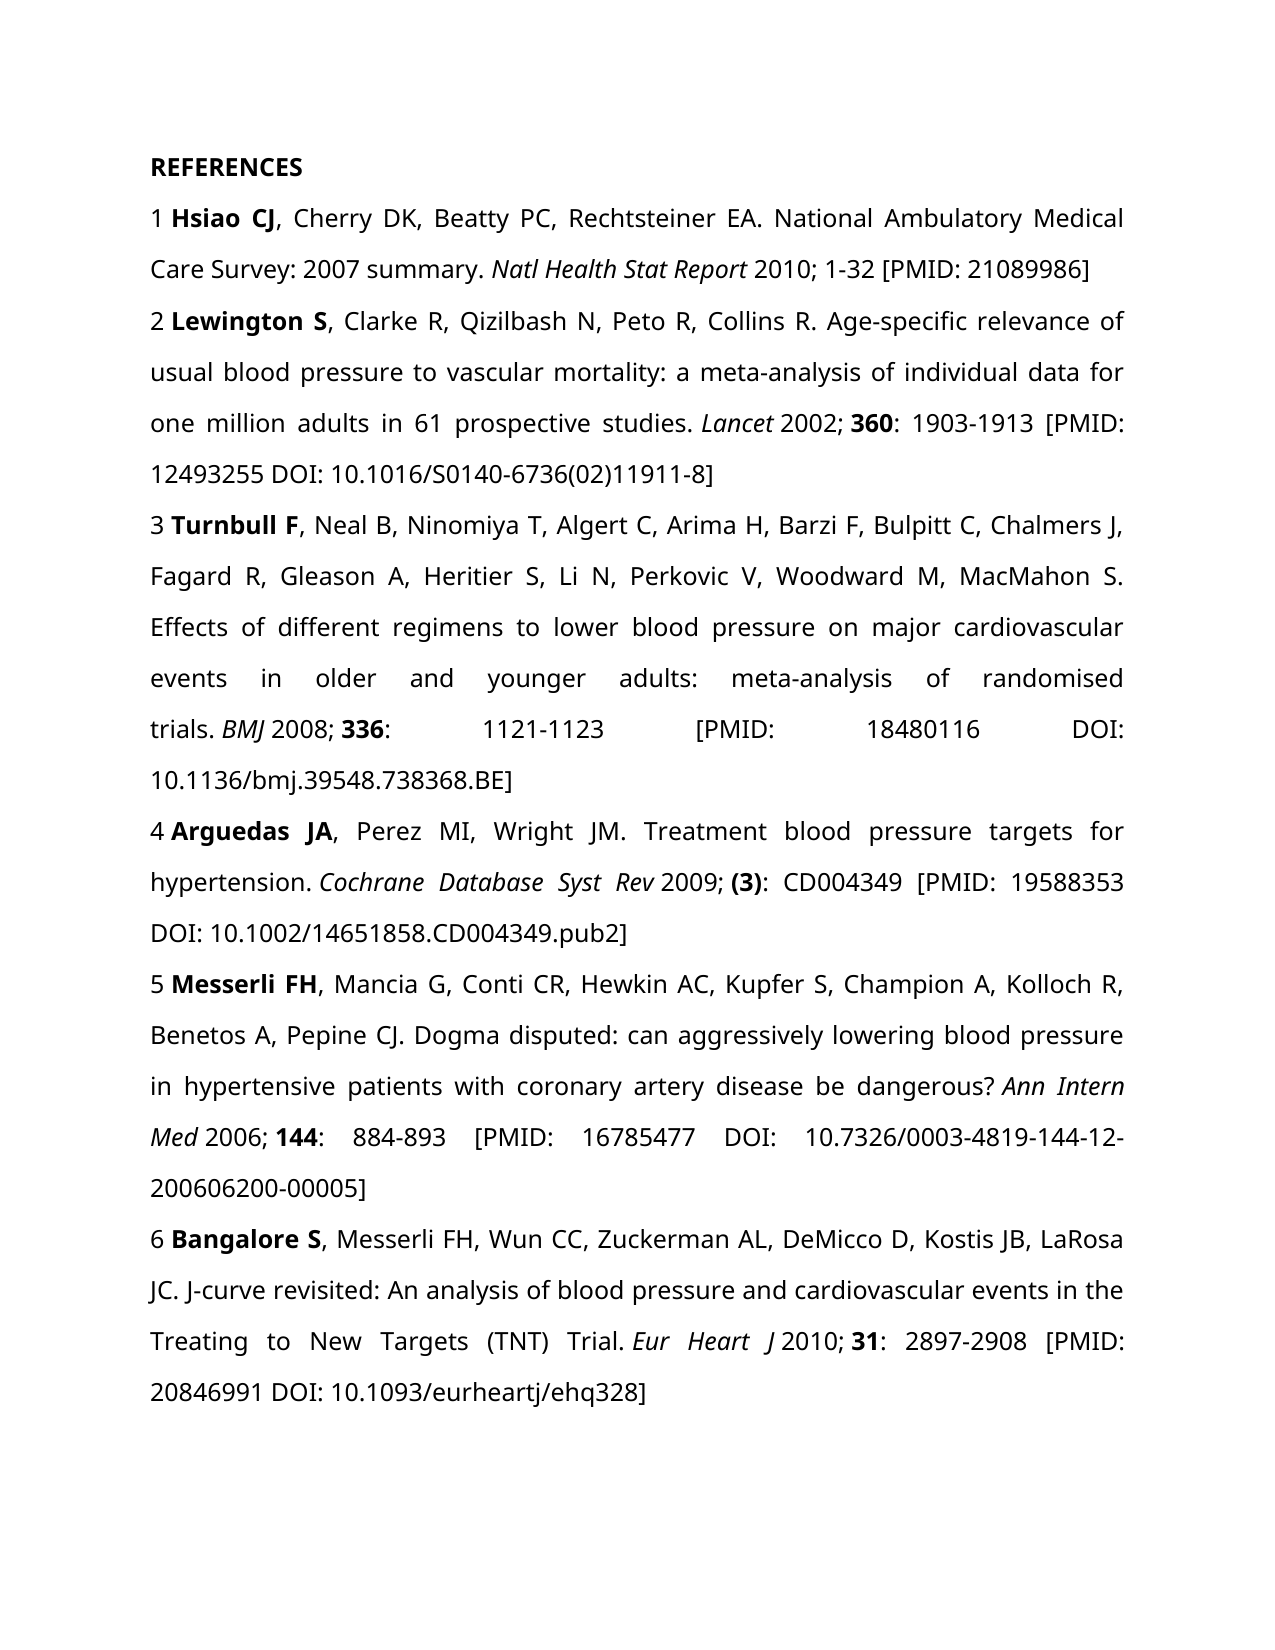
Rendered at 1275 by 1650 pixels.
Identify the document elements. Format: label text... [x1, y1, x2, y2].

text 1 Hsiao CJ, Cherry DK, Beatty PC, Rechtsteiner EA. National Ambulatory Medical Care Survey: 2007 summary. Natl Health Stat Report 2010; 1-32 [PMID: 21089986] [150, 201, 1125, 286]
text 2 Lewington S, Clarke R, Qizilbash N, Peto R, Collins R. Age-specific relevance of usual blood pressure to vascular mortality: a meta-analysis of individual data for one million adults in 61 prospective studies. Lancet 2002; 360: 1903-1913 [PMID: 12493255 DOI: 10.1016/S0140-6736(02)11911-8] [150, 303, 1125, 490]
text 6 Bangalore S, Messerli FH, Wun CC, Zuckerman AL, DeMicco D, Kostis JB, LaRosa JC. J-curve revisited: An analysis of blood pressure and cardiovascular events in the Treating to New Targets (TNT) Trial. Eur Heart J 2010; 31: 2897-2908 [PMID: 20846991 DOI: 10.1093/eurheartj/ehq328] [150, 1222, 1125, 1409]
text 4 Arguedas JA, Perez MI, Wright JM. Treatment blood pressure targets for hypertension. Cochrane Database Syst Rev 2009; (3): CD004349 [PMID: 19588353 DOI: 10.1002/14651858.CD004349.pub2] [150, 813, 1125, 950]
text 5 Messerli FH, Mancia G, Conti CR, Hewkin AC, Kupfer S, Champion A, Kolloch R, Benetos A, Pepine CJ. Dogma disputed: can aggressively lowering blood pressure in hypertensive patients with coronary artery disease be dangerous? Ann Intern Med 2006; 144: 884-893 [PMID: 16785477 DOI: 10.7326/0003-4819-144-12-200606200-00005] [150, 967, 1125, 1205]
text 3 Turnbull F, Neal B, Ninomiya T, Algert C, Arima H, Barzi F, Bulpitt C, Chalmers J, Fagard R, Gleason A, Heritier S, Li N, Perkovic V, Woodward M, MacMahon S. Effects of different regimens to lower blood pressure on major cardiovascular events in older and younger adults: meta-analysis of randomised trials. BMJ 2008; 336: 1121-1123 [PMID: 18480116 DOI: 10.1136/bmj.39548.738368.BE] [150, 507, 1125, 797]
text REFERENCES [150, 150, 1125, 184]
